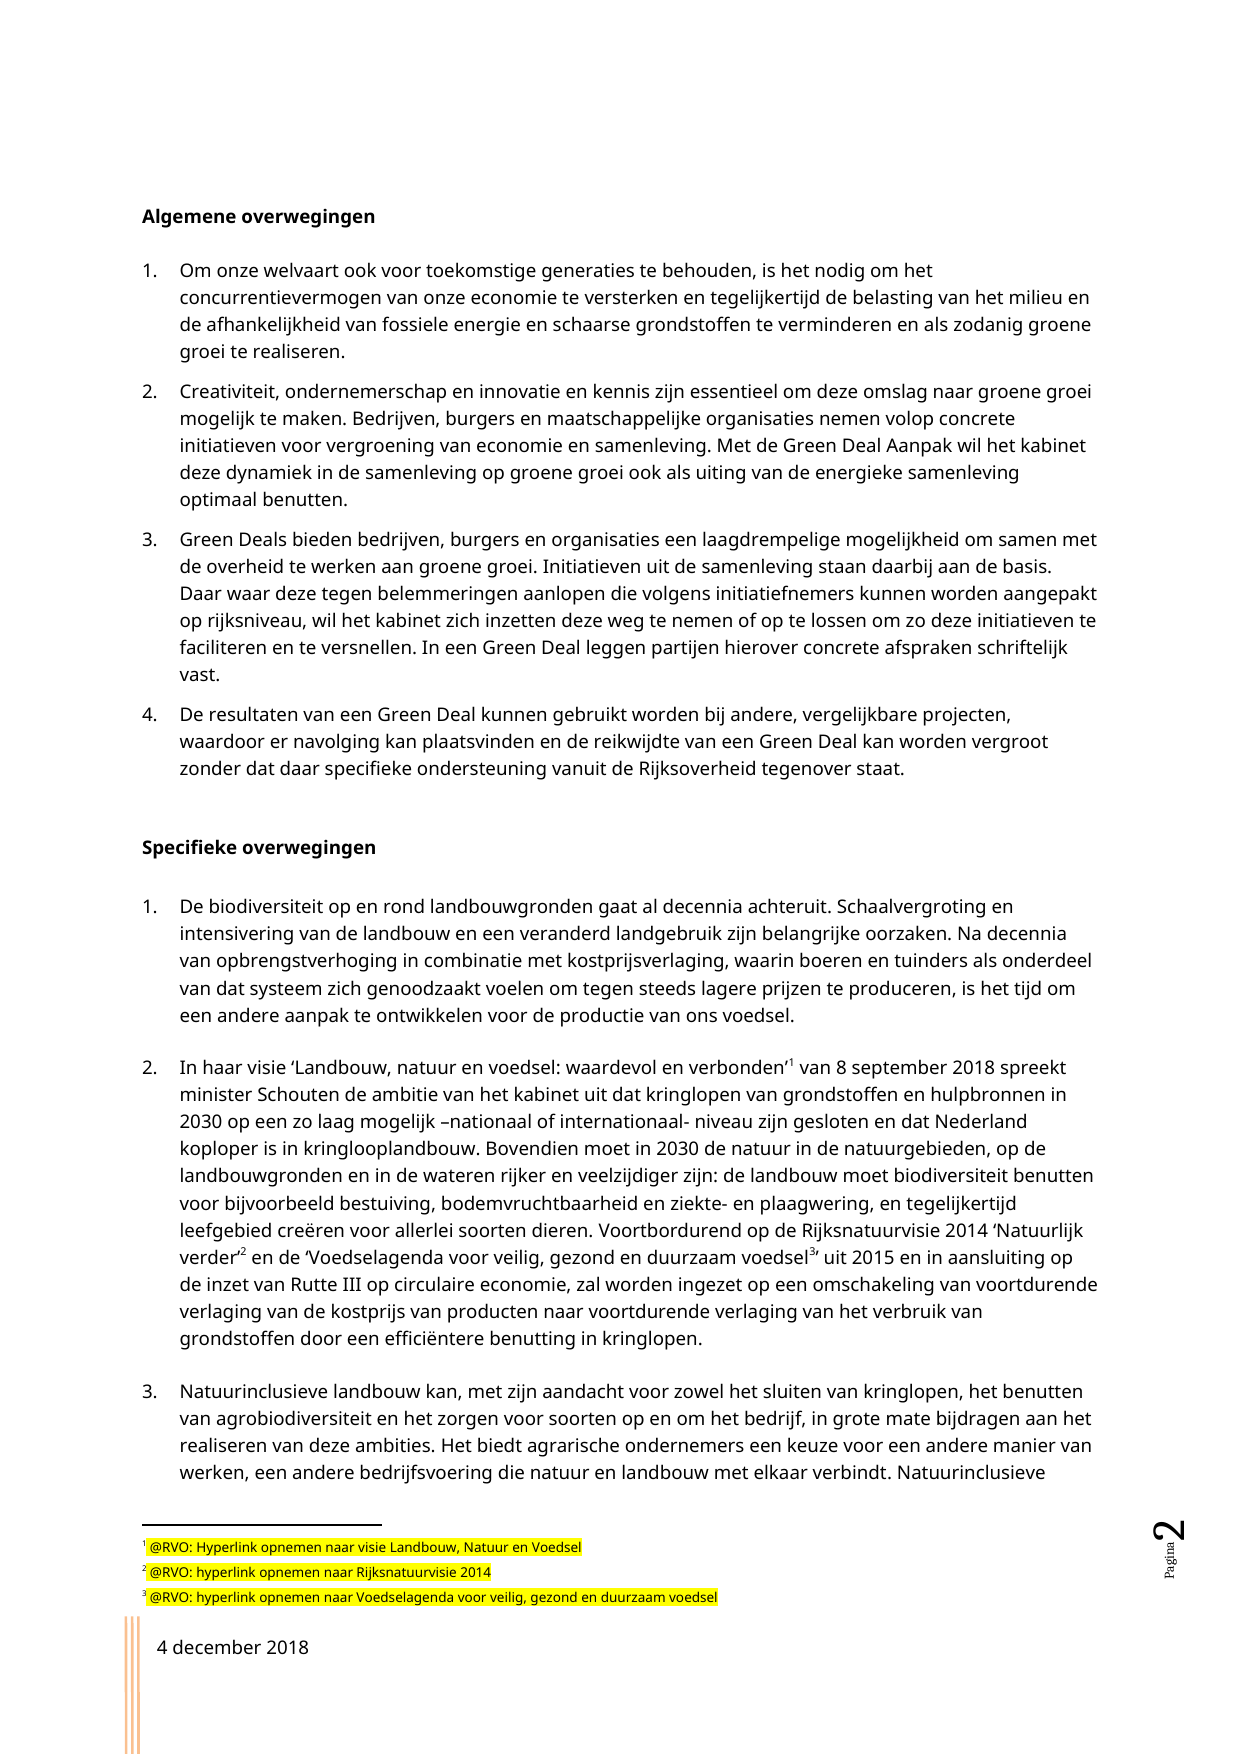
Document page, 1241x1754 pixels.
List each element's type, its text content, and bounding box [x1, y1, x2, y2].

list De resultaten van een Green Deal kunnen gebruikt worden bij andere, vergelijkbare projecten, waardoor er navolging kan plaatsvinden en de reikwijdte van een Green Deal kan worden vergroot zonder dat daar specifieke ondersteuning vanuit de Rijksoverheid tegenover staat. [142, 700, 1098, 781]
list In haar visie ‘Landbouw, natuur en voedsel: waardevol en verbonden’ van 8 september 2018 spreekt minister Schouten de ambitie van het kabinet uit dat kringlopen van grondstoffen en hulpbronnen in 2030 op een zo laag mogelijk –nationaal of internationaal- niveau zijn gesloten en dat Nederland koploper is in kringlooplandbouw. Bovendien moet in 2030 de natuur in de natuurgebieden, op de landbouwgronden en in de wateren rijker en veelzijdiger zijn: de landbouw moet biodiversiteit benutten voor bijvoorbeeld bestuiving, bodemvruchtbaarheid en ziekte- en plaagwering, en tegelijkertijd leefgebied creëren voor allerlei soorten dieren. Voortbordurend op de Rijksnatuurvisie 2014 ‘Natuurlijk verder’ en de ‘Voedselagenda voor veilig, gezond en duurzaam voedsel’ uit 2015 en in aansluiting op de inzet van Rutte III op circulaire economie, zal worden ingezet op een omschakeling van voortdurende verlaging van de kostprijs van producten naar voortdurende verlaging van het verbruik van grondstoffen door een efficiëntere benutting in kringlopen. [142, 1053, 1098, 1351]
list Om onze welvaart ook voor toekomstige generaties te behouden, is het nodig om het concurrentievermogen van onze economie te versterken en tegelijkertijd de belasting van het milieu en de afhankelijkheid van fossiele energie en schaarse grondstoffen te verminderen en als zodanig groene groei te realiseren. [142, 256, 1098, 364]
text Algemene overwegingen [142, 202, 1098, 229]
list Creativiteit, ondernemerschap en innovatie en kennis zijn essentieel om deze omslag naar groene groei mogelijk te maken. Bedrijven, burgers en maatschappelijke organisaties nemen volop concrete initiatieven voor vergroening van economie en samenleving. Met de Green Deal Aanpak wil het kabinet deze dynamiek in de samenleving op groene groei ook als uiting van de energieke samenleving optimaal benutten. [142, 377, 1098, 512]
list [142, 1376, 1098, 1485]
list Green Deals bieden bedrijven, burgers en organisaties een laagdrempelige mogelijkheid om samen met de overheid te werken aan groene groei. Initiatieven uit de samenleving staan daarbij aan de basis. Daar waar deze tegen belemmeringen aanlopen die volgens initiatiefnemers kunnen worden aangepakt op rijksniveau, wil het kabinet zich inzetten deze weg te nemen of op te lossen om zo deze initiatieven te faciliteren en te versnellen. In een Green Deal leggen partijen hierover concrete afspraken schriftelijk vast. [142, 525, 1098, 687]
subtitle Specifieke overwegingen [142, 833, 1098, 860]
list De biodiversiteit op en rond landbouwgronden gaat al decennia achteruit. Schaalvergroting en intensivering van de landbouw en een veranderd landgebruik zijn belangrijke oorzaken. Na decennia van opbrengstverhoging in combinatie met kostprijsverlaging, waarin boeren en tuinders als onderdeel van dat systeem zich genoodzaakt voelen om tegen steeds lagere prijzen te produceren, is het tijd om een andere aanpak te ontwikkelen voor de productie van ons voedsel. [142, 892, 1098, 1027]
